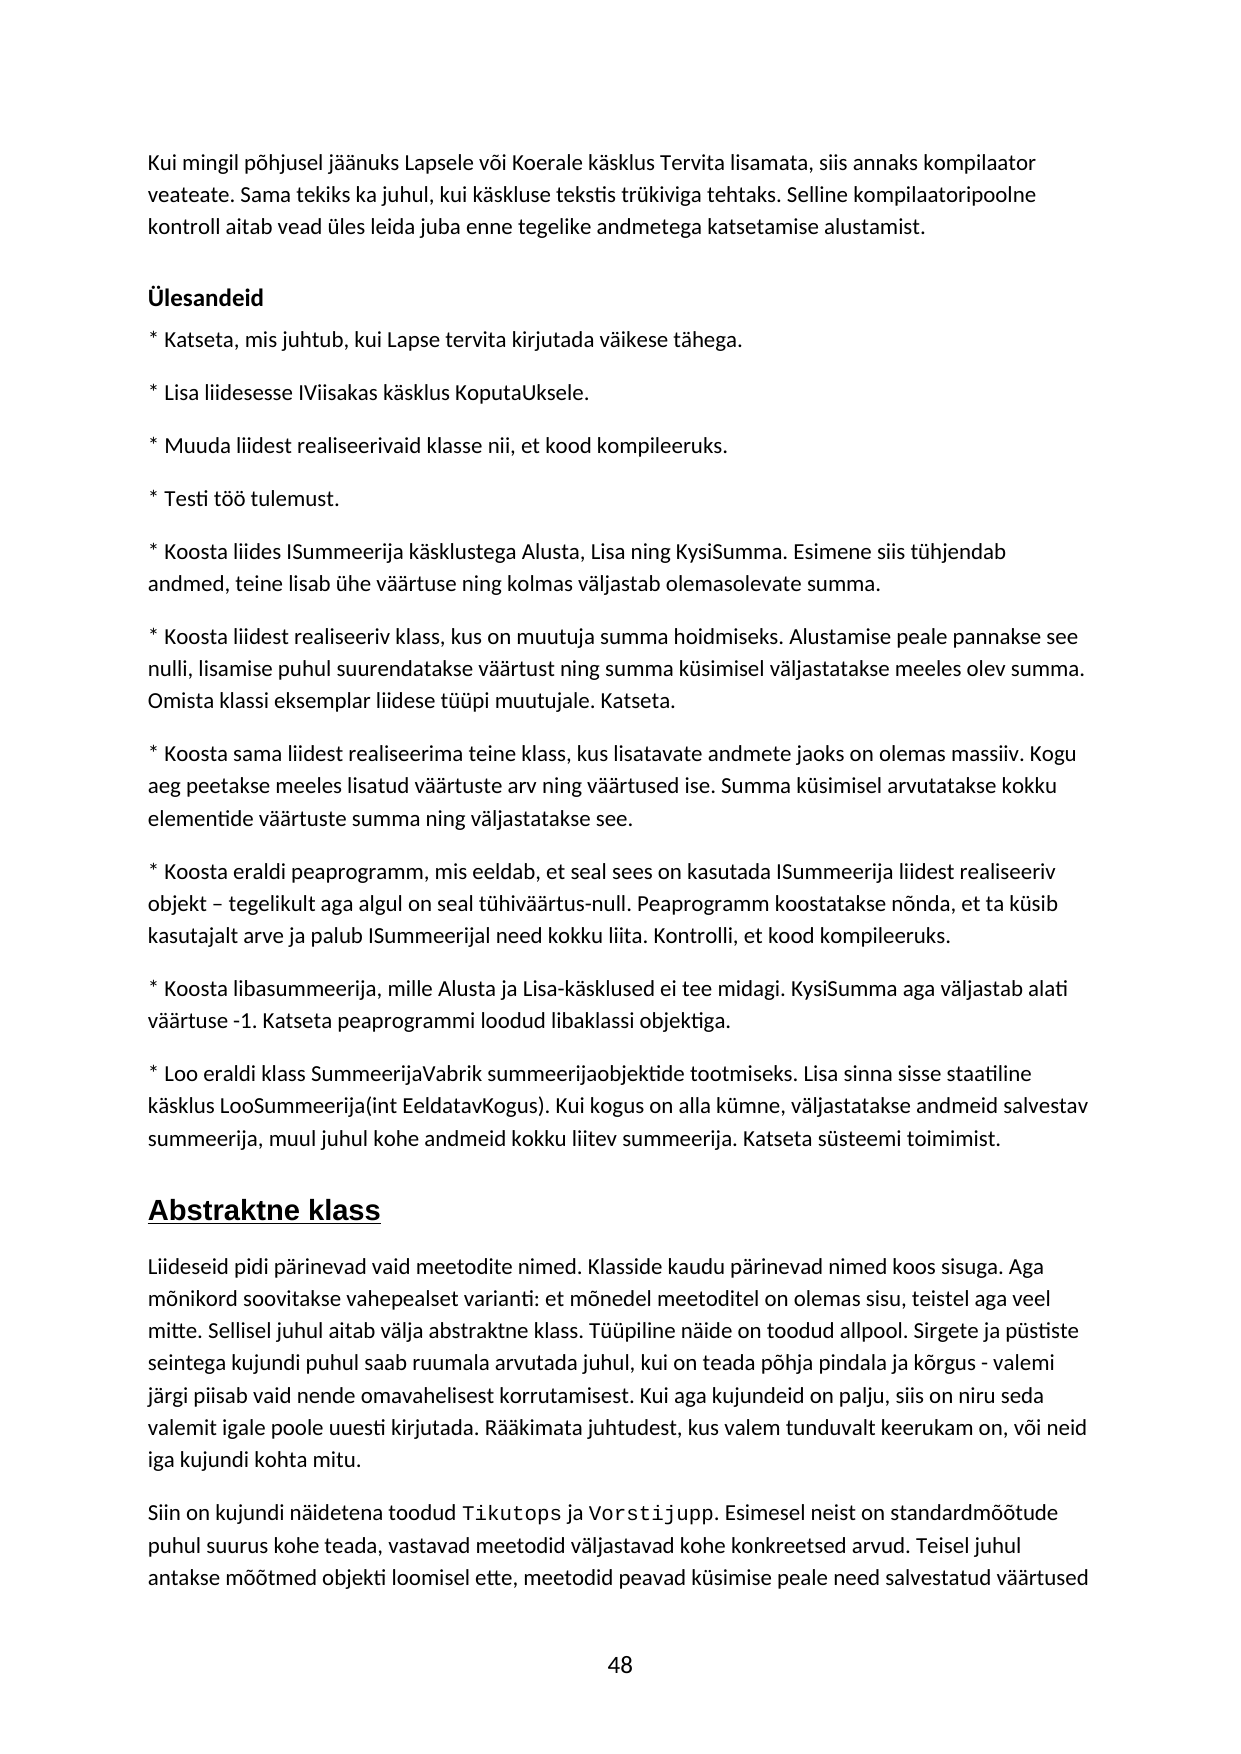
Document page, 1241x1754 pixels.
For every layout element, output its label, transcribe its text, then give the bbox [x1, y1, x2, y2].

text * Koosta eraldi peaprogramm, mis eeldab, et seal sees on kasutada ISummeerija liidest realiseeriv objekt – tegelikult aga algul on seal tühiväärtus-null. Peaprogramm koostatakse nõnda, et ta küsib kasutajalt arve ja palub ISummeerijal need kokku liita. Kontrolli, et kood kompileeruks. [148, 857, 1093, 949]
text * Koosta liides ISummeerija käsklustega Alusta, Lisa ning KysiSumma. Esimene siis tühjendab andmed, teine lisab ühe väärtuse ning kolmas väljastab olemasolevate summa. [148, 537, 1093, 597]
text * Testi töö tulemust. [148, 484, 1093, 512]
text * Koosta liidest realiseeriv klass, kus on muutuja summa hoidmiseks. Alustamise peale pannakse see nulli, lisamise puhul suurendatakse väärtust ning summa küsimisel väljastatakse meeles olev summa. Omista klassi eksemplar liidese tüüpi muutujale. Katseta. [148, 622, 1093, 714]
text * Loo eraldi klass SummeerijaVabrik summeerijaobjektide tootmiseks. Lisa sinna sisse staatiline käsklus LooSummeerija(int EeldatavKogus). Kui kogus on alla kümne, väljastatakse andmeid salvestav summeerija, muul juhul kohe andmeid kokku liitev summeerija. Katseta süsteemi toimimist. [148, 1059, 1093, 1152]
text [148, 1498, 1093, 1591]
text Ülesandeid [148, 282, 1093, 312]
subtitle Abstraktne klass [148, 1193, 1093, 1227]
text * Koosta libasummeerija, mille Alusta ja Lisa-käsklused ei tee midagi. KysiSumma aga väljastab alati väärtuse -1. Katseta peaprogrammi loodud libaklassi objektiga. [148, 974, 1093, 1034]
text Kui mingil põhjusel jäänuks Lapsele või Koerale käsklus Tervita lisamata, siis annaks kompilaator veateate. Sama tekiks ka juhul, kui käskluse tekstis trükiviga tehtaks. Selline kompilaatoripoolne kontroll aitab vead üles leida juba enne tegelike andmetega katsetamise alustamist. [148, 148, 1093, 240]
text * Muuda liidest realiseerivaid klasse nii, et kood kompileeruks. [148, 431, 1093, 459]
text Liideseid pidi pärinevad vaid meetodite nimed. Klasside kaudu pärinevad nimed koos sisuga. Aga mõnikord soovitakse vahepealset varianti: et mõnedel meetoditel on olemas sisu, teistel aga veel mitte. Sellisel juhul aitab välja abstraktne klass. Tüüpiline näide on toodud allpool. Sirgete ja püstiste seintega kujundi puhul saab ruumala arvutada juhul, kui on teada põhja pindala ja kõrgus - valemi järgi piisab vaid nende omavahelisest korrutamisest. Kui aga kujundeid on palju, siis on niru seda valemit igale poole uuesti kirjutada. Rääkimata juhtudest, kus valem tunduvalt keerukam on, või neid iga kujundi kohta mitu. [148, 1252, 1093, 1473]
text * Katseta, mis juhtub, kui Lapse tervita kirjutada väikese tähega. [148, 325, 1093, 353]
text * Koosta sama liidest realiseerima teine klass, kus lisatavate andmete jaoks on olemas massiiv. Kogu aeg peetakse meeles lisatud väärtuste arv ning väärtused ise. Summa küsimisel arvutatakse kokku elementide väärtuste summa ning väljastatakse see. [148, 739, 1093, 832]
text * Lisa liidesesse IViisakas käsklus KoputaUksele. [148, 378, 1093, 406]
